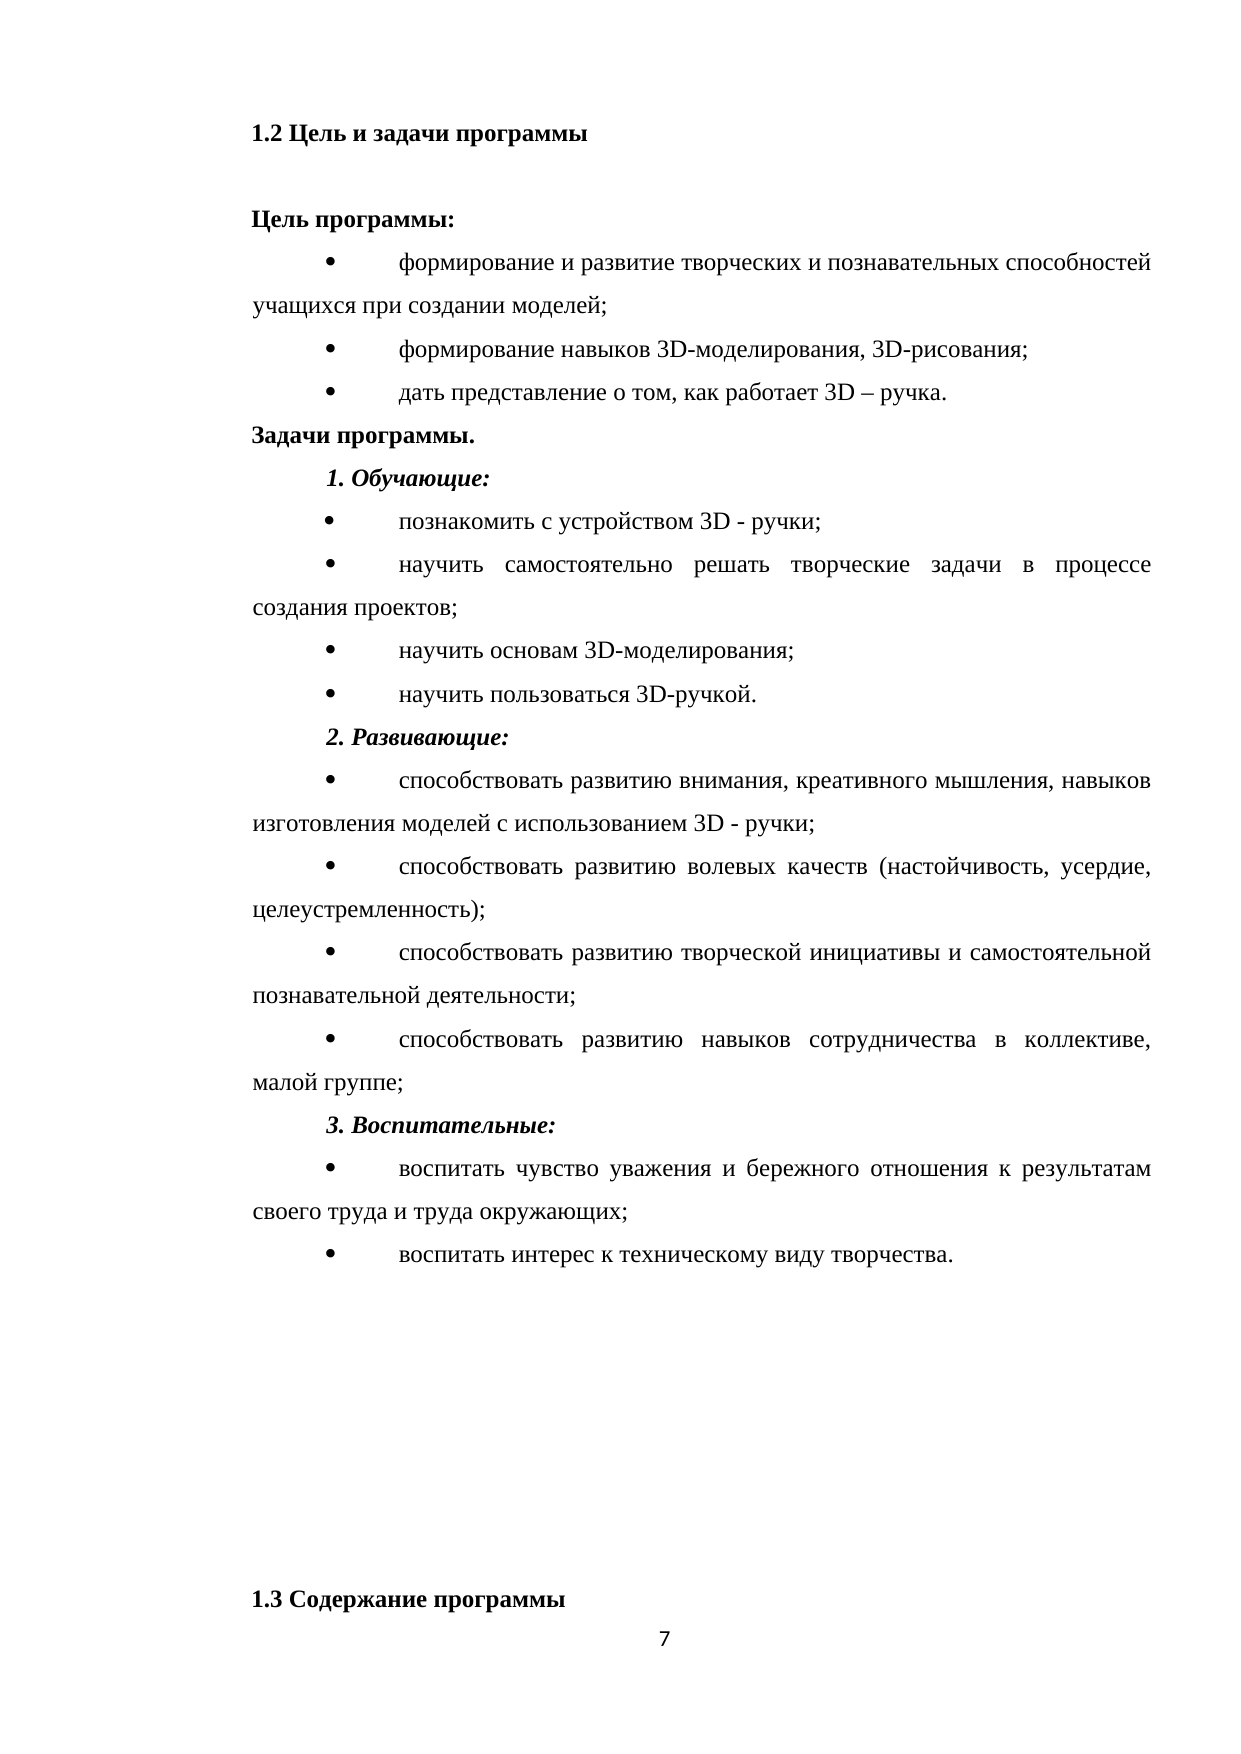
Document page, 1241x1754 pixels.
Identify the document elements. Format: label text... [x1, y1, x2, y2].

list воспитать чувство уважения и бережного отношения к результатам своего труда и труда окружающих; [252, 1153, 1152, 1225]
list формирование и развитие творческих и познавательных способностей учащихся при создании моделей; [252, 247, 1152, 319]
list способствовать развитию внимания, креативного мышления, навыков изготовления моделей с использованием 3D - ручки; [252, 765, 1152, 837]
text 1.2 Цель и задачи программы [177, 118, 1152, 147]
list научить пользоваться 3D-ручкой. [252, 679, 1152, 707]
list 1. Обучающие: [252, 463, 1152, 492]
list формирование навыков 3D-моделирования, 3D-рисования; [252, 334, 1152, 362]
list способствовать развитию навыков сотрудничества в коллективе, малой группе; [252, 1024, 1152, 1096]
list способствовать развитию творческой инициативы и самостоятельной познавательной деятельности; [252, 937, 1152, 1009]
list научить основам 3D-моделирования; [252, 636, 1152, 664]
list способствовать развитию волевых качеств (настойчивость, усердие, целеустремленность); [252, 851, 1152, 923]
list 3. Воспитательные: [252, 1110, 1152, 1139]
list дать представление о том, как работает 3D – ручка. [252, 377, 1152, 406]
list 2. Развивающие: [252, 722, 1152, 751]
text 1.3 Содержание программы [177, 1584, 1152, 1613]
text Задачи программы. [177, 420, 1152, 449]
list воспитать интерес к техническому виду творчества. [252, 1239, 1152, 1268]
list познакомить с устройством 3D - ручки; [252, 506, 1152, 535]
list научить самостоятельно решать творческие задачи в процессе создания проектов; [252, 549, 1152, 621]
text Цель программы: [177, 204, 1152, 233]
